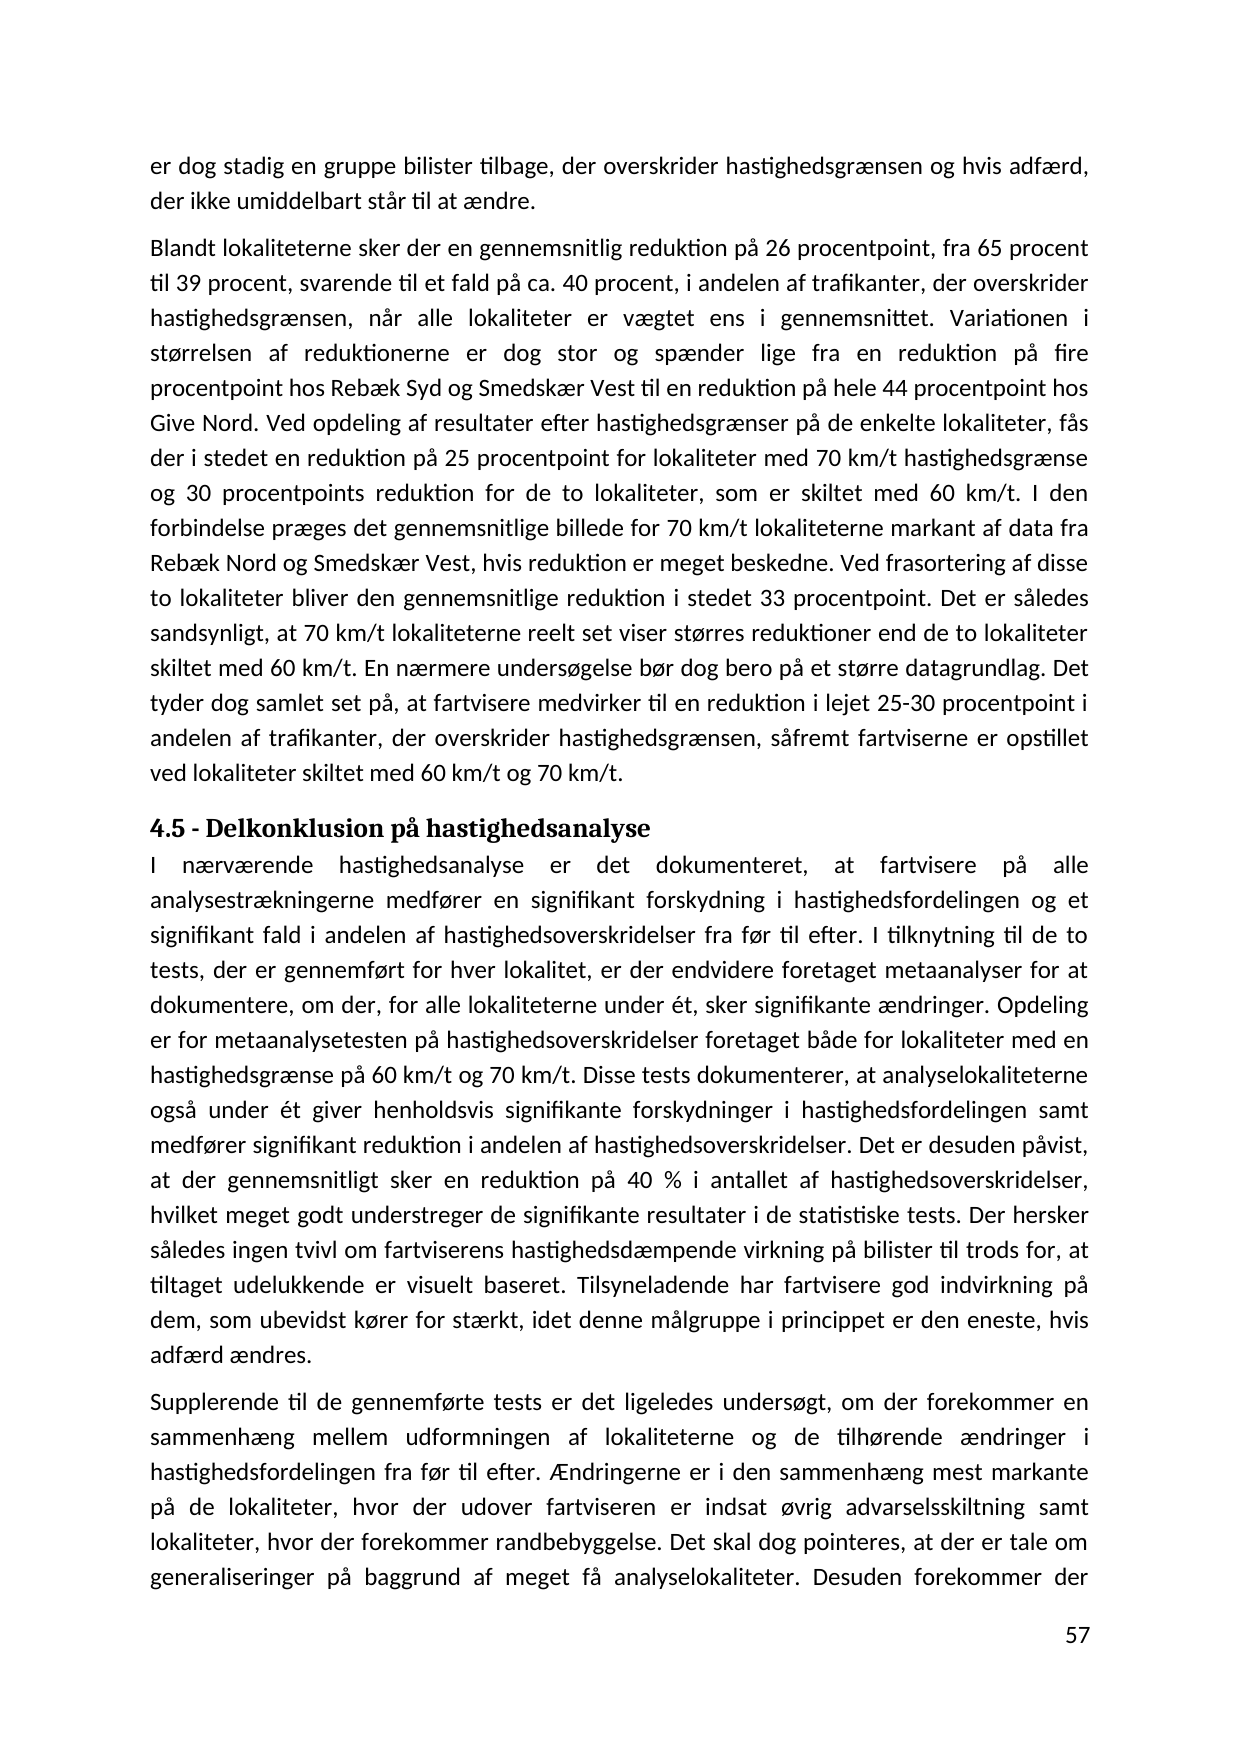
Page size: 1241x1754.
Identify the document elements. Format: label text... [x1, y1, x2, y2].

text I nærværende hastighedsanalyse er det dokumenteret, at fartvisere på alle analysestrækningerne medfører en signifikant forskydning i hastighedsfordelingen og et signifikant fald i andelen af hastighedsoverskridelser fra før til efter. I tilknytning til de to tests, der er gennemført for hver lokalitet, er der endvidere foretaget metaanalyser for at dokumentere, om der, for alle lokaliteterne under ét, sker signifikante ændringer. Opdeling er for metaanalysetesten på hastighedsoverskridelser foretaget både for lokaliteter med en hastighedsgrænse på 60 km/t og 70 km/t. Disse tests dokumenterer, at analyselokaliteterne også under ét giver henholdsvis signifikante forskydninger i hastighedsfordelingen samt medfører signifikant reduktion i andelen af hastighedsoverskridelser. Det er desuden påvist, at der gennemsnitligt sker en reduktion på 40 % i antallet af hastighedsoverskridelser, hvilket meget godt understreger de signifikante resultater i de statistiske tests. Der hersker således ingen tvivl om fartviserens hastighedsdæmpende virkning på bilister til trods for, at tiltaget udelukkende er visuelt baseret. Tilsyneladende har fartvisere god indvirkning på dem, som ubevidst kører for stærkt, idet denne målgruppe i princippet er den eneste, hvis adfærd ændres. [150, 849, 1090, 1369]
subtitle 4.5 - Delkonklusion på hastighedsanalyse [150, 813, 1090, 844]
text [150, 1387, 1090, 1592]
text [150, 150, 1090, 216]
text Blandt lokaliteterne sker der en gennemsnitlig reduktion på 26 procentpoint, fra 65 procent til 39 procent, svarende til et fald på ca. 40 procent, i andelen af trafikanter, der overskrider hastighedsgrænsen, når alle lokaliteter er vægtet ens i gennemsnittet. Variationen i størrelsen af reduktionerne er dog stor og spænder lige fra en reduktion på fire procentpoint hos Rebæk Syd og Smedskær Vest til en reduktion på hele 44 procentpoint hos Give Nord. Ved opdeling af resultater efter hastighedsgrænser på de enkelte lokaliteter, fås der i stedet en reduktion på 25 procentpoint for lokaliteter med 70 km/t hastighedsgrænse og 30 procentpoints reduktion for de to lokaliteter, som er skiltet med 60 km/t. I den forbindelse præges det gennemsnitlige billede for 70 km/t lokaliteterne markant af data fra Rebæk Nord og Smedskær Vest, hvis reduktion er meget beskedne. Ved frasortering af disse to lokaliteter bliver den gennemsnitlige reduktion i stedet 33 procentpoint. Det er således sandsynligt, at 70 km/t lokaliteterne reelt set viser størres reduktioner end de to lokaliteter skiltet med 60 km/t. En nærmere undersøgelse bør dog bero på et større datagrundlag. Det tyder dog samlet set på, at fartvisere medvirker til en reduktion i lejet 25-30 procentpoint i andelen af trafikanter, der overskrider hastighedsgrænsen, såfremt fartviserne er opstillet ved lokaliteter skiltet med 60 km/t og 70 km/t. [150, 232, 1090, 788]
